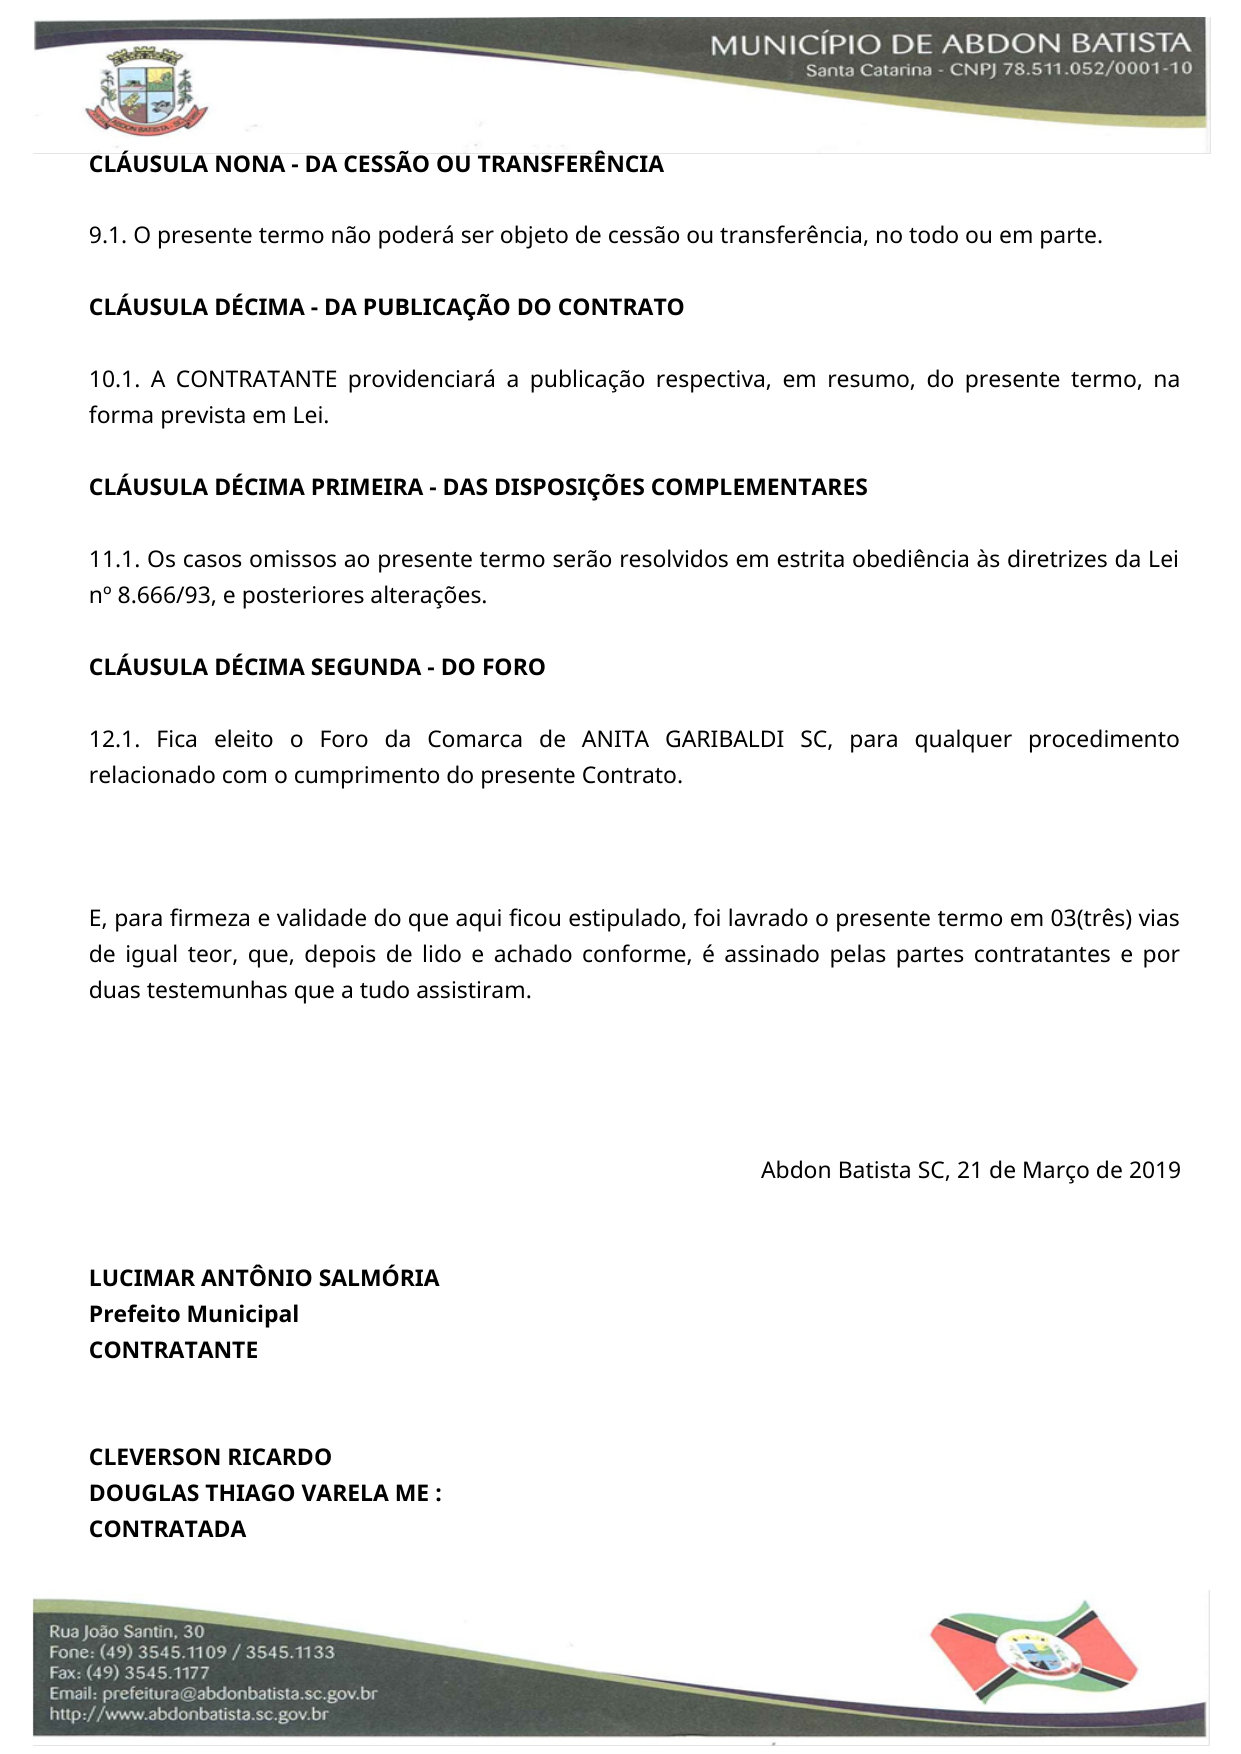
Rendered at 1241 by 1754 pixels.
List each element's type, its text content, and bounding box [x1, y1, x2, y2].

text CLÁUSULA NONA - DA CESSÃO OU TRANSFERÊNCIA [89, 148, 1181, 179]
text 9.1. O presente termo não poderá ser objeto de cessão ou transferência, no todo ou em parte. [89, 219, 1181, 251]
text E, para firmeza e validade do que aqui ficou estipulado, foi lavrado o presente termo em 03(três) vias de igual teor, que, depois de lido e achado conforme, é assinado pelas partes contratantes e por duas testemunhas que a tudo assistiram. [89, 902, 1181, 1005]
text CLÁUSULA DÉCIMA PRIMEIRA - DAS DISPOSIÇÕES COMPLEMENTARES [89, 471, 1181, 502]
text LUCIMAR ANTÔNIO SALMÓRIA [89, 1262, 1181, 1293]
text CLÁUSULA DÉCIMA SEGUNDA - DO FORO [89, 651, 1181, 682]
text 11.1. Os casos omissos ao presente termo serão resolvidos em estrita obediência às diretrizes da Lei nº 8.666/93, e posteriores alterações. [89, 543, 1181, 610]
text 12.1. Fica eleito o Foro da Comarca de ANITA GARIBALDI SC, para qualquer procedimento relacionado com o cumprimento do presente Contrato. [89, 723, 1181, 790]
text Abdon Batista SC, 21 de Março de 2019 [89, 1154, 1181, 1185]
picture [33, 17, 1212, 155]
picture [32, 1590, 1211, 1747]
text DOUGLAS THIAGO VARELA ME : [89, 1477, 1181, 1508]
text CLEVERSON RICARDO [89, 1441, 1181, 1473]
text CLÁUSULA DÉCIMA - DA PUBLICAÇÃO DO CONTRATO [89, 291, 1181, 323]
text 10.1. A CONTRATANTE providenciará a publicação respectiva, em resumo, do presente termo, na forma prevista em Lei. [89, 363, 1181, 430]
text CONTRATANTE [89, 1333, 1181, 1365]
text Prefeito Municipal [89, 1298, 1181, 1329]
text CONTRATADA [89, 1513, 1181, 1544]
